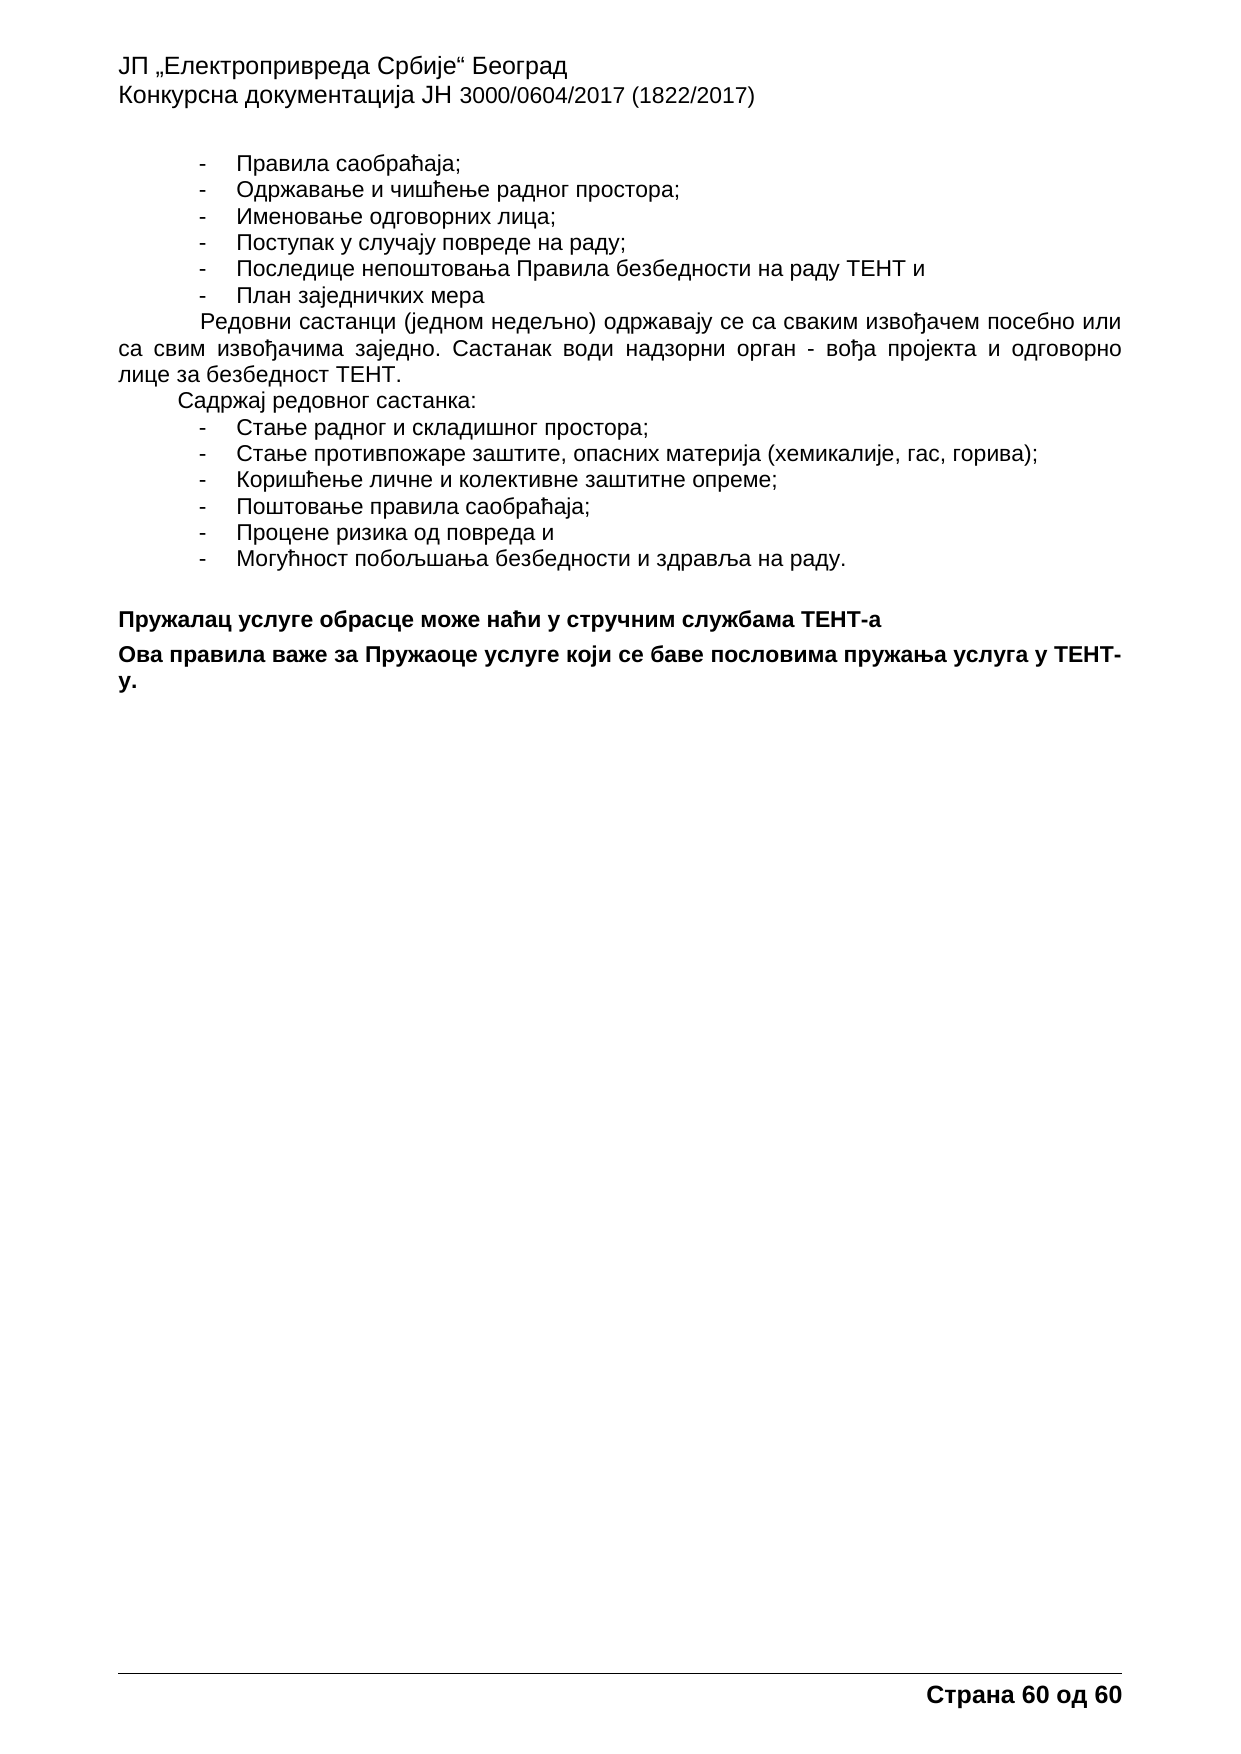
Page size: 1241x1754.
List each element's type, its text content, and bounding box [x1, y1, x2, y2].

list Последице непоштовања Правила безбедности на раду ТЕНТ и [199, 255, 1122, 282]
list План заједничких мера [199, 282, 1122, 308]
list Стање радног и складишног простора; [199, 413, 1122, 440]
text Садржај редовног састанка: [118, 387, 1122, 413]
text Пружалац услуге обрасце може наћи у стручним службама ТЕНТ-а [118, 606, 1122, 633]
list Коришћење личне и колективне заштитне опреме; [199, 466, 1122, 493]
list Именовање одговорних лица; [199, 203, 1122, 229]
list Могућност побољшања безбедности и здравља на раду. [199, 545, 1122, 572]
list Одржавање и чишћење радног простора; [199, 176, 1122, 203]
text Редовни састанци (једном недељно) одржавају се са сваким извођачем посебно или са свим извођачима заједно. Састанак води надзорни орган - вођа пројекта и одговорно лице за безбедност ТЕНТ. [118, 308, 1122, 387]
list Поступак у случају повреде на раду; [199, 229, 1122, 255]
list Процене ризика од повреда и [199, 519, 1122, 545]
text Ова правила важе за Пружаоце услуге који се баве пословима пружања услуга у ТЕНТ-у. [118, 641, 1122, 694]
list Поштовање правила саобраћаја; [199, 493, 1122, 519]
list Правила саобраћаја; [199, 150, 1122, 176]
list Стање противпожаре заштите, опасних материја (хемикалије, гас, горива); [199, 440, 1122, 466]
